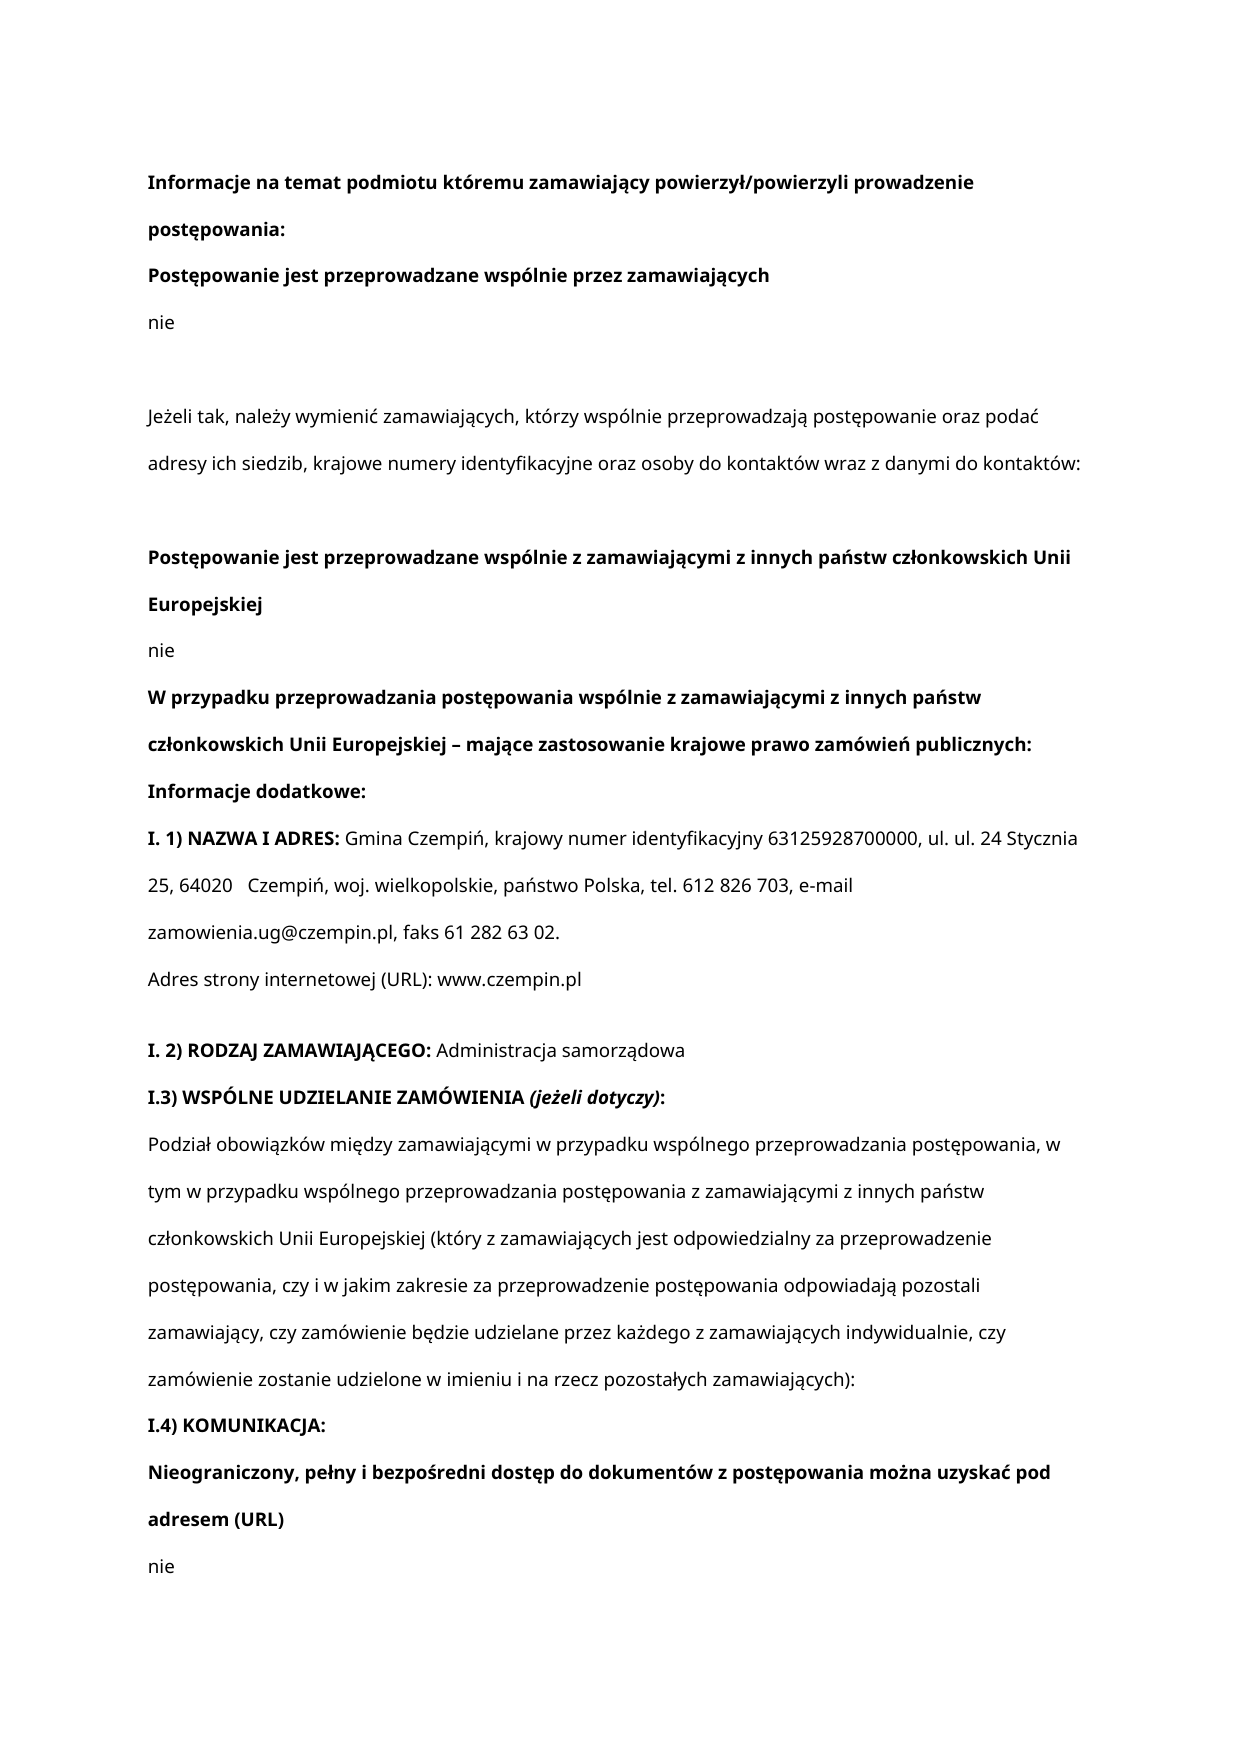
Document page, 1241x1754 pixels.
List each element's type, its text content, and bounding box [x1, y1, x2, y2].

text nie [148, 1532, 1093, 1579]
text nie [148, 616, 1093, 663]
text I. 1) NAZWA I ADRES: Gmina Czempiń, krajowy numer identyfikacyjny 63125928700000, ul. ul. 24 Stycznia 25, 64020 Czempiń, woj. wielkopolskie, państwo Polska, tel. 612 826 703, e-mail zamowienia.ug@czempin.pl, faks 61 282 63 02. Adres strony internetowej (URL): www.czempin.pl [148, 804, 1093, 991]
text I.3) WSPÓLNE UDZIELANIE ZAMÓWIENIA (jeżeli dotyczy): [148, 1063, 1093, 1110]
text Jeżeli tak, należy wymienić zamawiających, którzy wspólnie przeprowadzają postępowanie oraz podać adresy ich siedzib, krajowe numery identyfikacyjne oraz osoby do kontaktów wraz z danymi do kontaktów: Postępowanie jest przeprowadzane wspólnie z zamawiającymi z innych państw członkowskich Unii Europejskiej [148, 335, 1093, 616]
text Informacje na temat podmiotu któremu zamawiający powierzył/powierzyli prowadzenie postępowania: Postępowanie jest przeprowadzane wspólnie przez zamawiających [148, 148, 1093, 288]
text I.4) KOMUNIKACJA: Nieograniczony, pełny i bezpośredni dostęp do dokumentów z postępowania można uzyskać pod adresem (URL) [148, 1391, 1093, 1532]
text W przypadku przeprowadzania postępowania wspólnie z zamawiającymi z innych państw członkowskich Unii Europejskiej – mające zastosowanie krajowe prawo zamówień publicznych: Informacje dodatkowe: [148, 663, 1093, 804]
text Podział obowiązków między zamawiającymi w przypadku wspólnego przeprowadzania postępowania, w tym w przypadku wspólnego przeprowadzania postępowania z zamawiającymi z innych państw członkowskich Unii Europejskiej (który z zamawiających jest odpowiedzialny za przeprowadzenie postępowania, czy i w jakim zakresie za przeprowadzenie postępowania odpowiadają pozostali zamawiający, czy zamówienie będzie udzielane przez każdego z zamawiających indywidualnie, czy zamówienie zostanie udzielone w imieniu i na rzecz pozostałych zamawiających): [148, 1110, 1093, 1391]
text nie [148, 288, 1093, 335]
text I. 2) RODZAJ ZAMAWIAJĄCEGO: Administracja samorządowa [148, 1016, 1093, 1063]
